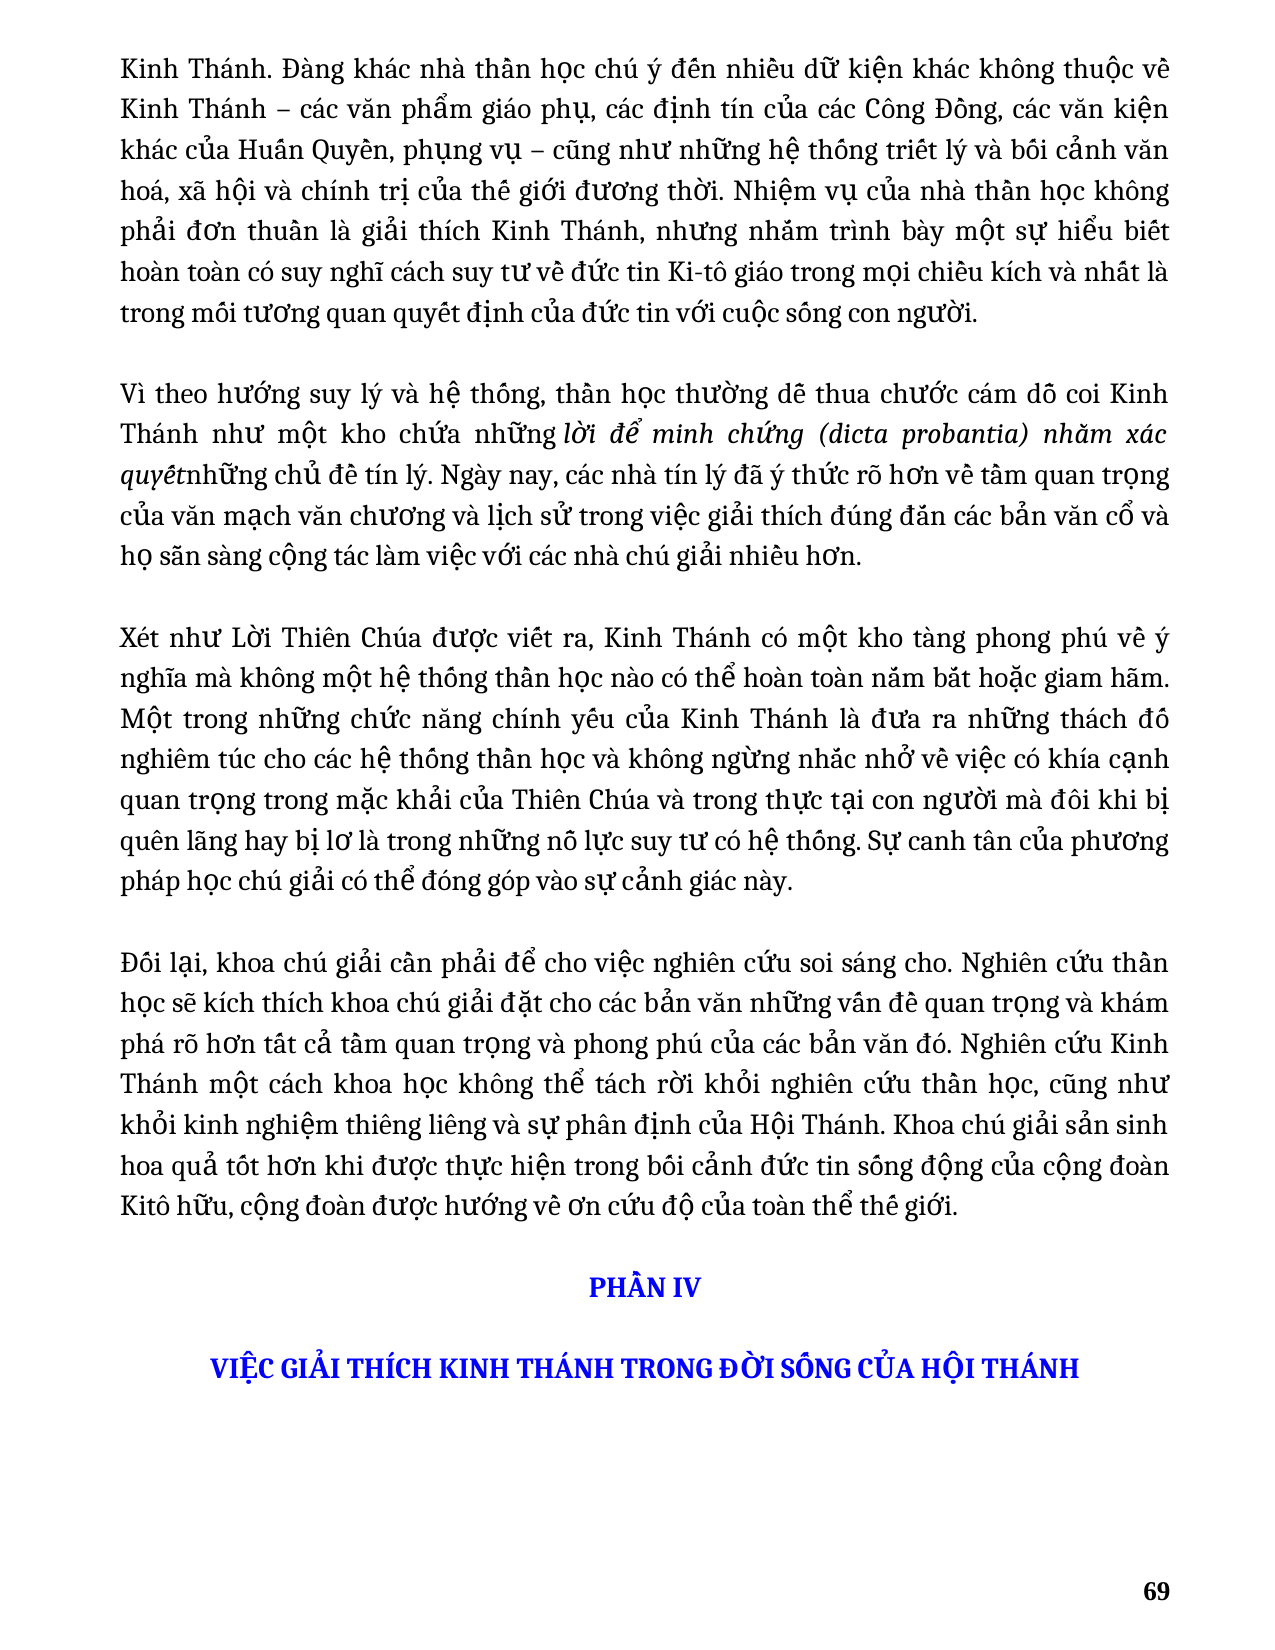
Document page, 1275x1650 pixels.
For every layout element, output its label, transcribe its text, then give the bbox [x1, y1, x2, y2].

text Đối lại, khoa chú giải cần phải để cho việc nghiên cứu soi sáng cho. Nghiên cứu thần học sẽ kích thích khoa chú giải đặt cho các bản văn những vấn đề quan trọng và khám phá rõ hơn tất cả tầm quan trọng và phong phú của các bản văn đó. Nghiên cứu Kinh Thánh một cách khoa học không thể tách rời khỏi nghiên cứu thần học, cũng như khỏi kinh nghiệm thiêng liêng và sự phân định của Hội Thánh. Khoa chú giải sản sinh hoa quả tốt hơn khi được thực hiện trong bối cảnh đức tin sống động của cộng đoàn Kitô hữu, cộng đoàn được hướng về ơn cứu độ của toàn thể thế giới. [120, 939, 1170, 1223]
text VIỆC GIẢI THÍCH KINH THÁNH TRONG ĐỜI SỐNG CỦA HỘI THÁNH [120, 1345, 1170, 1386]
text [120, 45, 1170, 329]
text Vì theo hướng suy lý và hệ thống, thần học thường dễ thua chước cám dỗ coi Kinh Thánh như một kho chứa những lời để minh chứng (dicta probantia) nhằm xác quyếtnhững chủ đề tín lý. Ngày nay, các nhà tín lý đã ý thức rõ hơn về tầm quan trọng của văn mạch văn chương và lịch sử trong việc giải thích đúng đắn các bản văn cổ và họ sẵn sàng cộng tác làm việc với các nhà chú giải nhiều hơn. [120, 370, 1170, 573]
text Xét như Lời Thiên Chúa được viết ra, Kinh Thánh có một kho tàng phong phú về ý nghĩa mà không một hệ thống thần học nào có thể hoàn toàn nắm bắt hoặc giam hãm. Một trong những chức năng chính yếu của Kinh Thánh là đưa ra những thách đố nghiêm túc cho các hệ thống thần học và không ngừng nhắc nhở về việc có khía cạnh quan trọng trong mặc khải của Thiên Chúa và trong thực tại con người mà đôi khi bị quên lãng hay bị lơ là trong những nỗ lực suy tư có hệ thống. Sự canh tân của phương pháp học chú giải có thể đóng góp vào sự cảnh giác này. [120, 614, 1170, 898]
text PHẦN IV [120, 1264, 1170, 1304]
